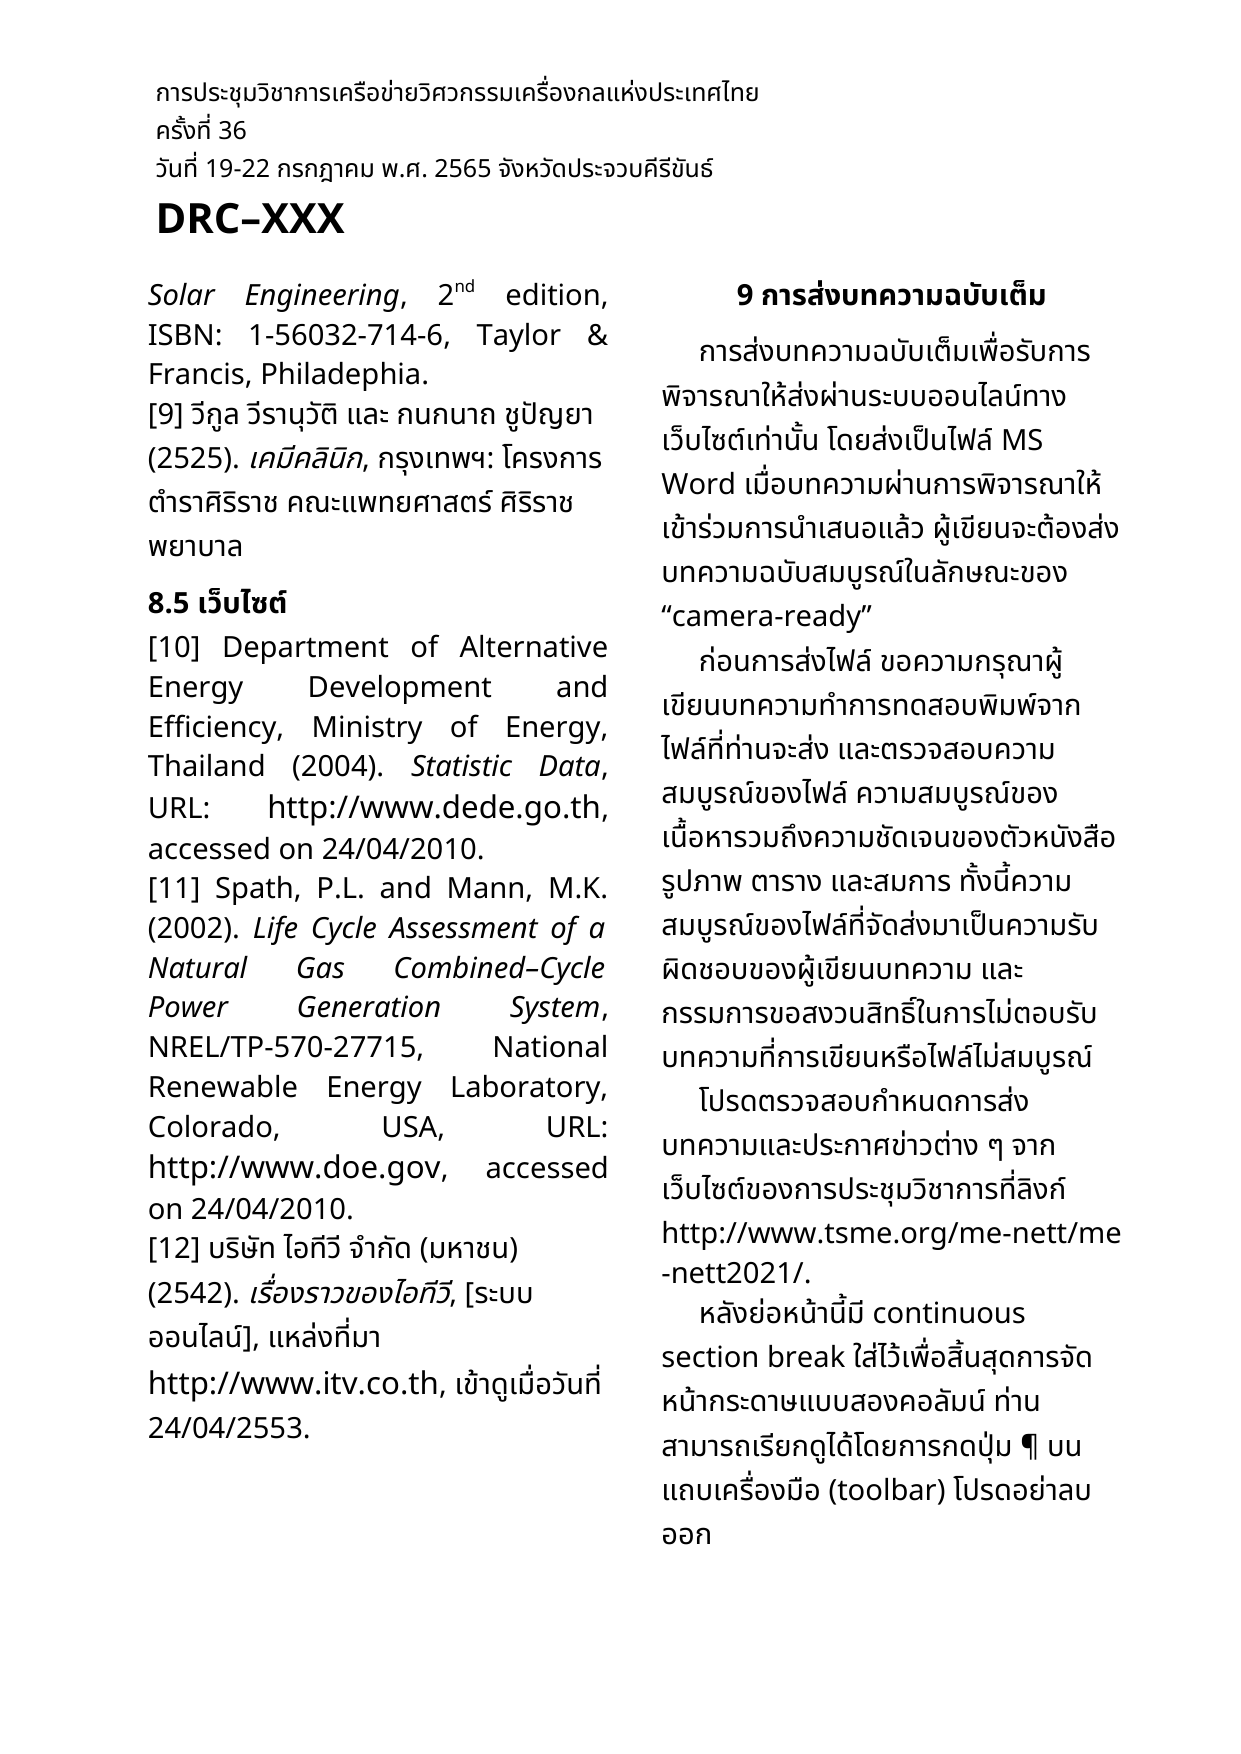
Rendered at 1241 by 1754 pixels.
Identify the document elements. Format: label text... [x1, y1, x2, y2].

text [9] วีกูล วีรานุวัติ และ กนกนาถ ชูปัญยา (2525). เคมีคลินิก, กรุงเทพฯ: โครงการตำราศิริราช คณะแพทยศาสตร์ ศิริราชพยาบาล [148, 393, 609, 570]
text [12] บริษัท ไอทีวี จำกัด (มหาชน) (2542). เรื่องราวของไอทีวี, [ระบบออนไลน์], แหล่งที่มา http://www.itv.co.th, เข้าดูเมื่อวันที่ 24/04/2553. [148, 1228, 609, 1447]
text โปรดตรวจสอบกำหนดการส่งบทความและประกาศข่าวต่าง ๆ จากเว็บไซต์ของการประชุมวิชาการที่ลิงก์ http://www.tsme.org/me-nett/me-nett2021/. [661, 1081, 1122, 1292]
text [11] Spath, P.L. and Mann, M.K. (2002). Life Cycle Assessment of a Natural Gas Combined–Cycle Power Generation System, NREL/TP-570-27715, National Renewable Energy Laboratory, Colorado, USA, URL: http://www.doe.gov, accessed on 24/04/2010. [148, 868, 609, 1228]
subtitle การส่งบทความฉบับเต็ม [661, 274, 1122, 318]
text หลังย่อหน้านี้มี continuous section break ใส่ไว้เพื่อสิ้นสุดการจัดหน้ากระดาษแบบสองคอลัมน์ ท่านสามารถเรียกดูได้โดยการกดปุ่ม ¶ บนแถบเครื่องมือ (toolbar) โปรดอย่าลบออก [661, 1292, 1122, 1557]
text [10] Department of Alternative Energy Development and Efficiency, Ministry of Energy, Thailand (2004). Statistic Data, URL: http://www.dede.go.th, accessed on 24/04/2010. [148, 627, 609, 868]
text ก่อนการส่งไฟล์ ขอความกรุณาผู้เขียนบทความทำการทดสอบพิมพ์จากไฟล์ที่ท่านจะส่ง และตรวจสอบความสมบูรณ์ของไฟล์ ความสมบูรณ์ของเนื้อหารวมถึงความชัดเจนของตัวหนังสือ รูปภาพ ตาราง และสมการ ทั้งนี้ความสมบูรณ์ของไฟล์ที่จัดส่งมาเป็นความรับผิดชอบของผู้เขียนบทความ และกรรมการขอสงวนสิทธิ์ในการไม่ตอบรับบทความที่การเขียนหรือไฟล์ไม่สมบูรณ์ [661, 640, 1122, 1081]
subtitle เว็บไซต์ [148, 582, 609, 627]
text การส่งบทความฉบับเต็มเพื่อรับการพิจารณาให้ส่งผ่านระบบออนไลน์ทางเว็บไซต์เท่านั้น โดยส่งเป็นไฟล์ MS Word เมื่อบทความผ่านการพิจารณาให้เข้าร่วมการนำเสนอแล้ว ผู้เขียนจะต้องส่งบทความฉบับสมบูรณ์ในลักษณะของ “camera-ready” [661, 331, 1122, 640]
